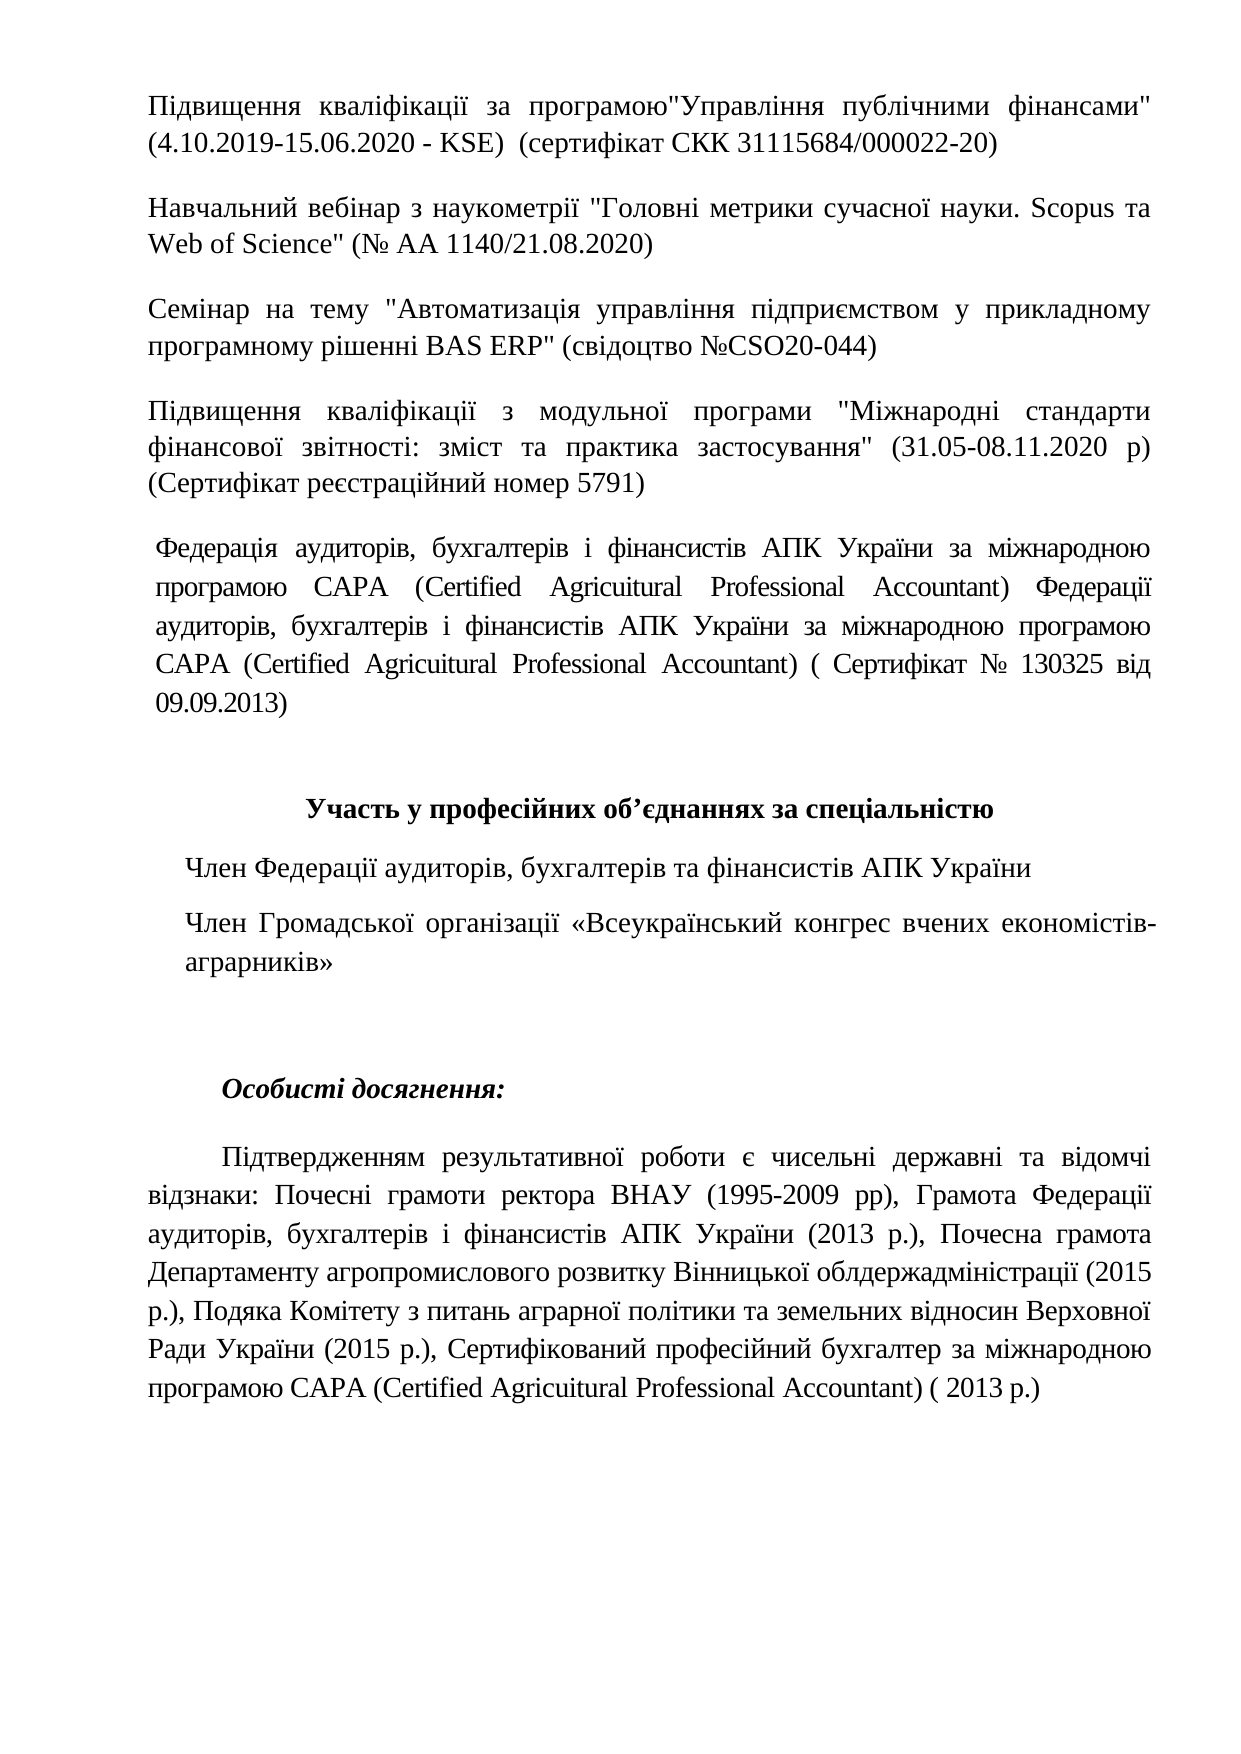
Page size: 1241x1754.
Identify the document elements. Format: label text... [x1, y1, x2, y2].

text Семінар на тему "Автоматизація управління підприємством у прикладному програмному рішенні BAS ERP" (свідоцтво №CSO20-044) [148, 291, 1152, 361]
text Підвищення кваліфікації з модульної програми "Міжнародні стандарти фінансової звітності: зміст та практика застосування" (31.05-08.11.2020 р) (Сертифікат реєстраційний номер 5791) [148, 393, 1152, 499]
text Підвищення кваліфікації за програмою"Управління публічними фінансами" (4.10.2019-15.06.2020 - KSE) (сертифікат СКК 31115684/000022-20) [148, 88, 1152, 158]
text Федерація аудиторів, бухгалтерів і фінансистів АПК України за міжнародною програмою САРА (Certified Agricuitural Professional Accountant) Федерації аудиторів, бухгалтерів і фінансистів АПК України за міжнародною програмою САРА (Certified Agricuitural Professional Accountant) ( Сертифікат № 130325 від 09.09.2013) [155, 531, 1152, 718]
text Член Федерації аудиторів, бухгалтерів та фінансистів АПК України [148, 850, 1152, 884]
list Підтвердженням результативної роботи є чисельні державні та відомчі відзнаки: Почесні грамоти ректора ВНАУ (1995-2009 рр), Грамота Федерації аудиторів, бухгалтерів і фінансистів АПК України (2013 р.), Почесна грамота Департаменту агропромислового розвитку Вінницької облдержадміністрації (2015 р.), Подяка Комітету з питань аграрної політики та земельних відносин Верховної Ради України (2015 р.), Сертифікований професійний бухгалтер за міжнародною програмою САРА (Certified Agricuitural Professional Accountant) ( 2013 р.) [148, 1139, 1152, 1404]
text Особисті досягнення: [148, 1071, 1152, 1105]
list Член Громадської організації «Всеукраїнський конгрес вчених економістів-аграрників» [185, 906, 1158, 978]
text Участь у професійних об’єднаннях за спеціальністю [142, 791, 1158, 824]
text Навчальний вебінар з наукометрії "Головні метрики сучасної науки. Scopus та Web of Science" (№ АА 1140/21.08.2020) [148, 190, 1152, 260]
